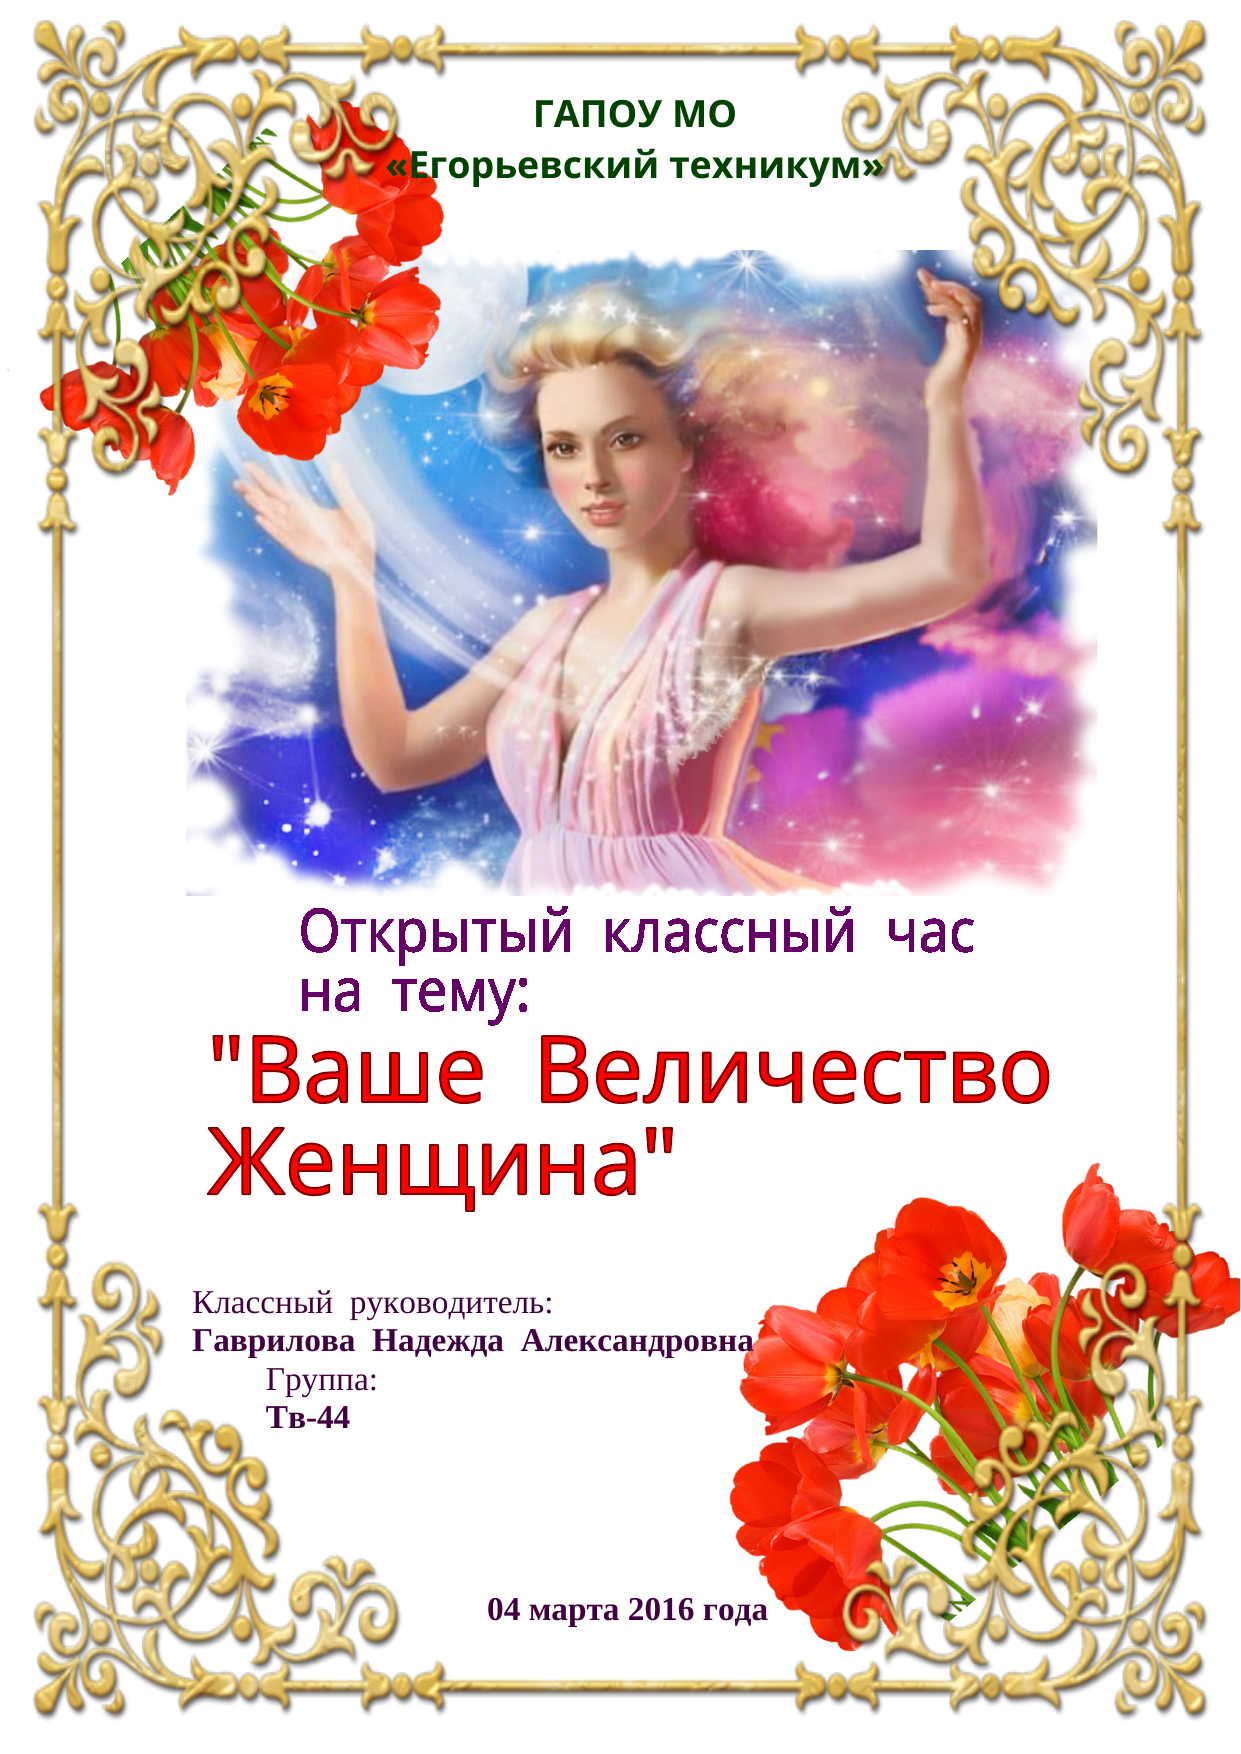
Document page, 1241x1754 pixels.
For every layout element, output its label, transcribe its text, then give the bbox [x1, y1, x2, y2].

text ГАПОУ МО [118, 88, 1152, 139]
text «Егорьевский техникум» [118, 139, 1152, 190]
text Тв-44 [118, 1397, 1152, 1436]
text 04 марта 2016 года [118, 1589, 1152, 1627]
text Гаврилова Надежда Александровна [118, 1321, 1152, 1359]
text Группа: [118, 1359, 1152, 1397]
picture [8, 12, 1241, 1732]
text Классный руководитель: [118, 1282, 1152, 1321]
